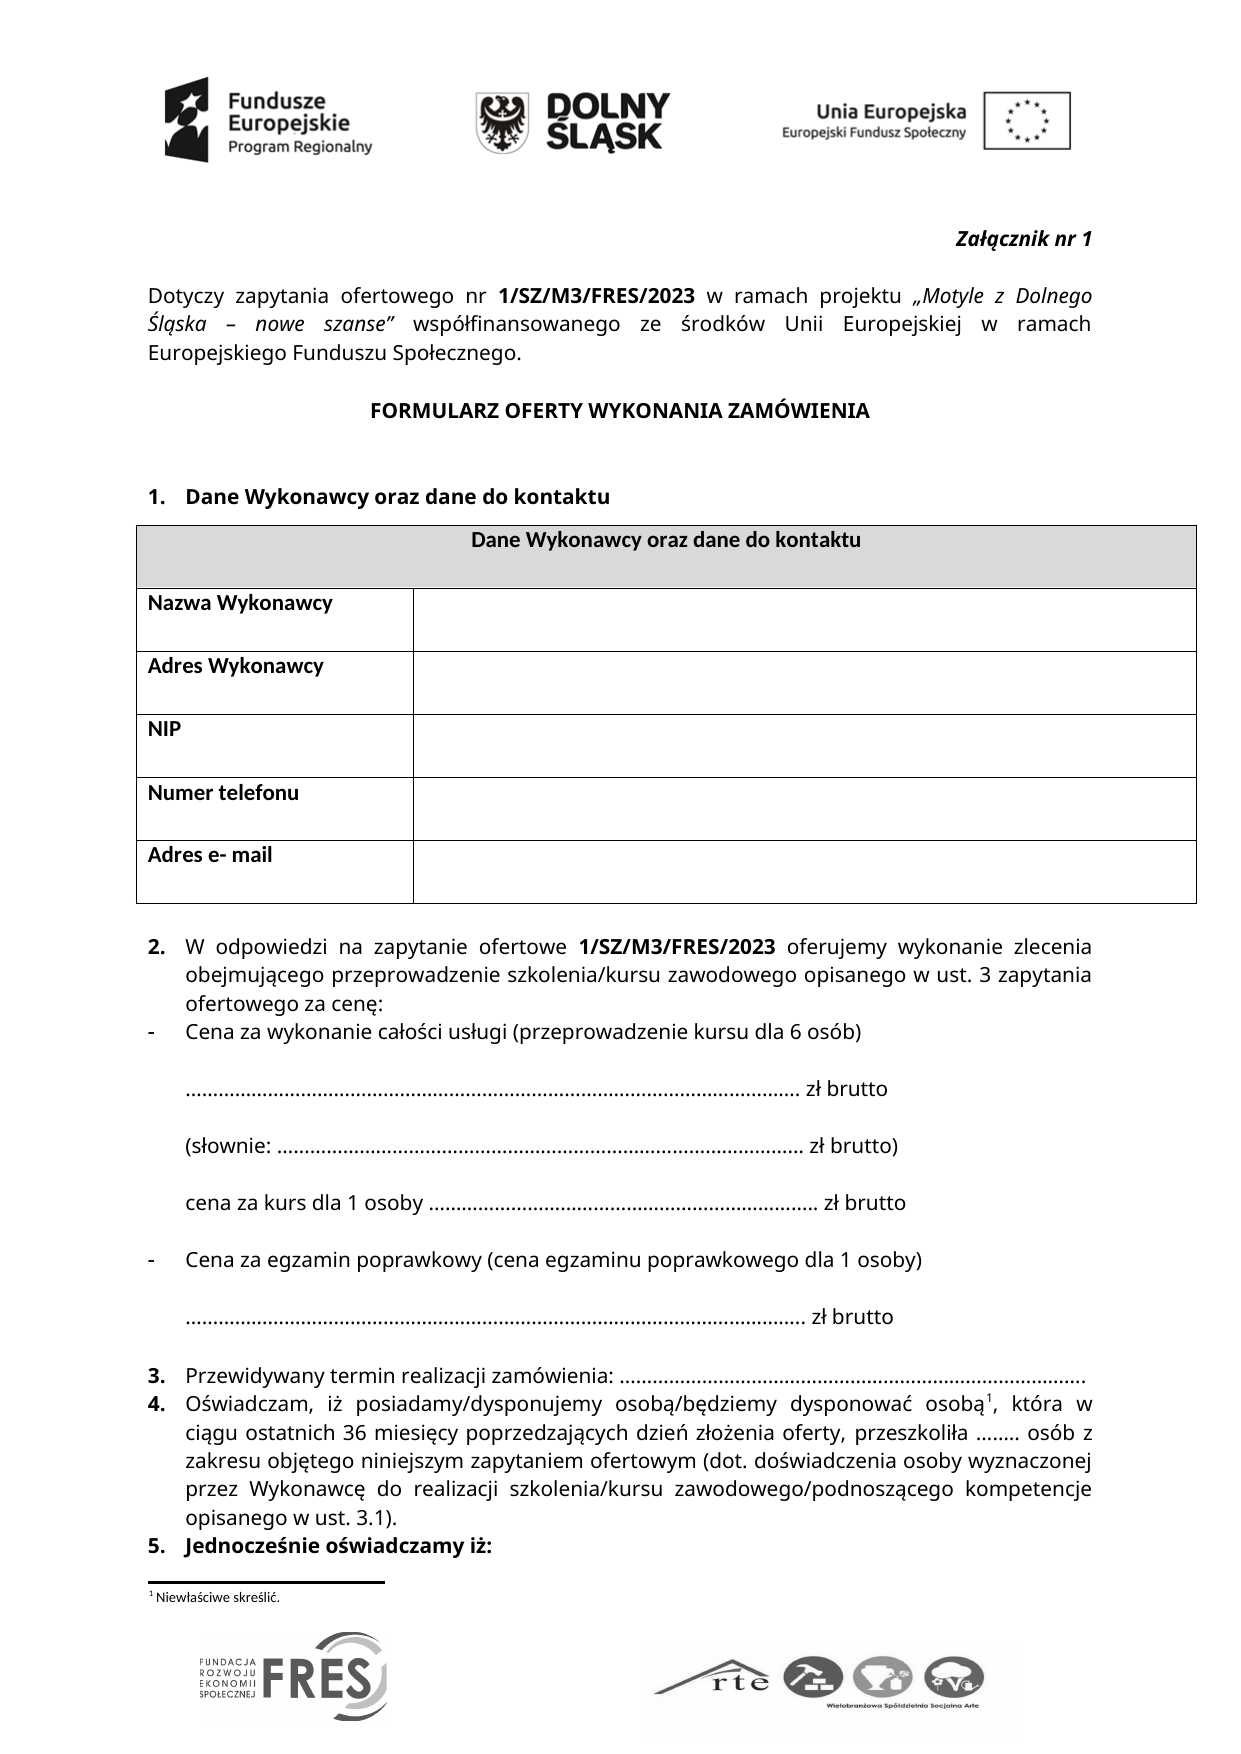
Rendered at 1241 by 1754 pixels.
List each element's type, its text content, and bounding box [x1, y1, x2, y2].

table_cell [414, 589, 1196, 651]
table_cell NIP [137, 715, 413, 777]
table_cell [414, 778, 1196, 839]
table_cell [414, 715, 1196, 777]
text (słownie: …………………………………………………………………………………… zł brutto) [185, 1131, 1093, 1159]
list Cena za wykonanie całości usługi (przeprowadzenie kursu dla 6 osób) [148, 1017, 1093, 1046]
text Załącznik nr 1 [148, 224, 1093, 252]
text ………………………………………………………………………………………………….. zł brutto [185, 1302, 1093, 1330]
table_cell Nazwa Wykonawcy [137, 589, 413, 651]
list Przewidywany termin realizacji zamówienia: …………………………………………………………………………. [148, 1361, 1093, 1389]
list Dane Wykonawcy oraz dane do kontaktu [148, 482, 1093, 510]
table_cell [414, 841, 1196, 903]
picture [147, 73, 1093, 168]
text cena za kurs dla 1 osoby …………………………………………………………….. zł brutto [185, 1188, 1093, 1216]
list Oświadczam, iż posiadamy/dysponujemy osobą/będziemy dysponować osobą, która w ciągu ostatnich 36 miesięcy poprzedzających dzień złożenia oferty, przeszkoliła …….. osób z zakresu objętego niniejszym zapytaniem ofertowym (dot. doświadczenia osoby wyznaczonej przez Wykonawcę do realizacji szkolenia/kursu zawodowego/podnoszącego kompetencje opisanego w ust. 3.1). [148, 1389, 1093, 1531]
list W odpowiedzi na zapytanie ofertowe 1/SZ/M3/FRES/2023 oferujemy wykonanie zlecenia obejmującego przeprowadzenie szkolenia/kursu zawodowego opisanego w ust. 3 zapytania ofertowego za cenę: [148, 932, 1093, 1017]
text FORMULARZ OFERTY WYKONANIA ZAMÓWIENIA [148, 397, 1093, 425]
list Jednocześnie oświadczamy iż: [148, 1531, 1093, 1560]
table_cell [414, 652, 1196, 713]
text Dotyczy zapytania ofertowego nr 1/SZ/M3/FRES/2023 w ramach projektu „Motyle z Dolnego Śląska – nowe szanse” współfinansowanego ze środków Unii Europejskiej w ramach Europejskiego Funduszu Społecznego. [148, 281, 1093, 366]
text …………………………………………………………………………………………………. zł brutto [185, 1074, 1093, 1103]
table_cell Adres Wykonawcy [137, 652, 413, 713]
table_header Dane Wykonawcy oraz dane do kontaktu [137, 526, 1196, 587]
table_cell Numer telefonu [137, 778, 413, 839]
list Cena za egzamin poprawkowy (cena egzaminu poprawkowego dla 1 osoby) [148, 1245, 1093, 1273]
table_cell Adres e- mail [137, 841, 413, 903]
